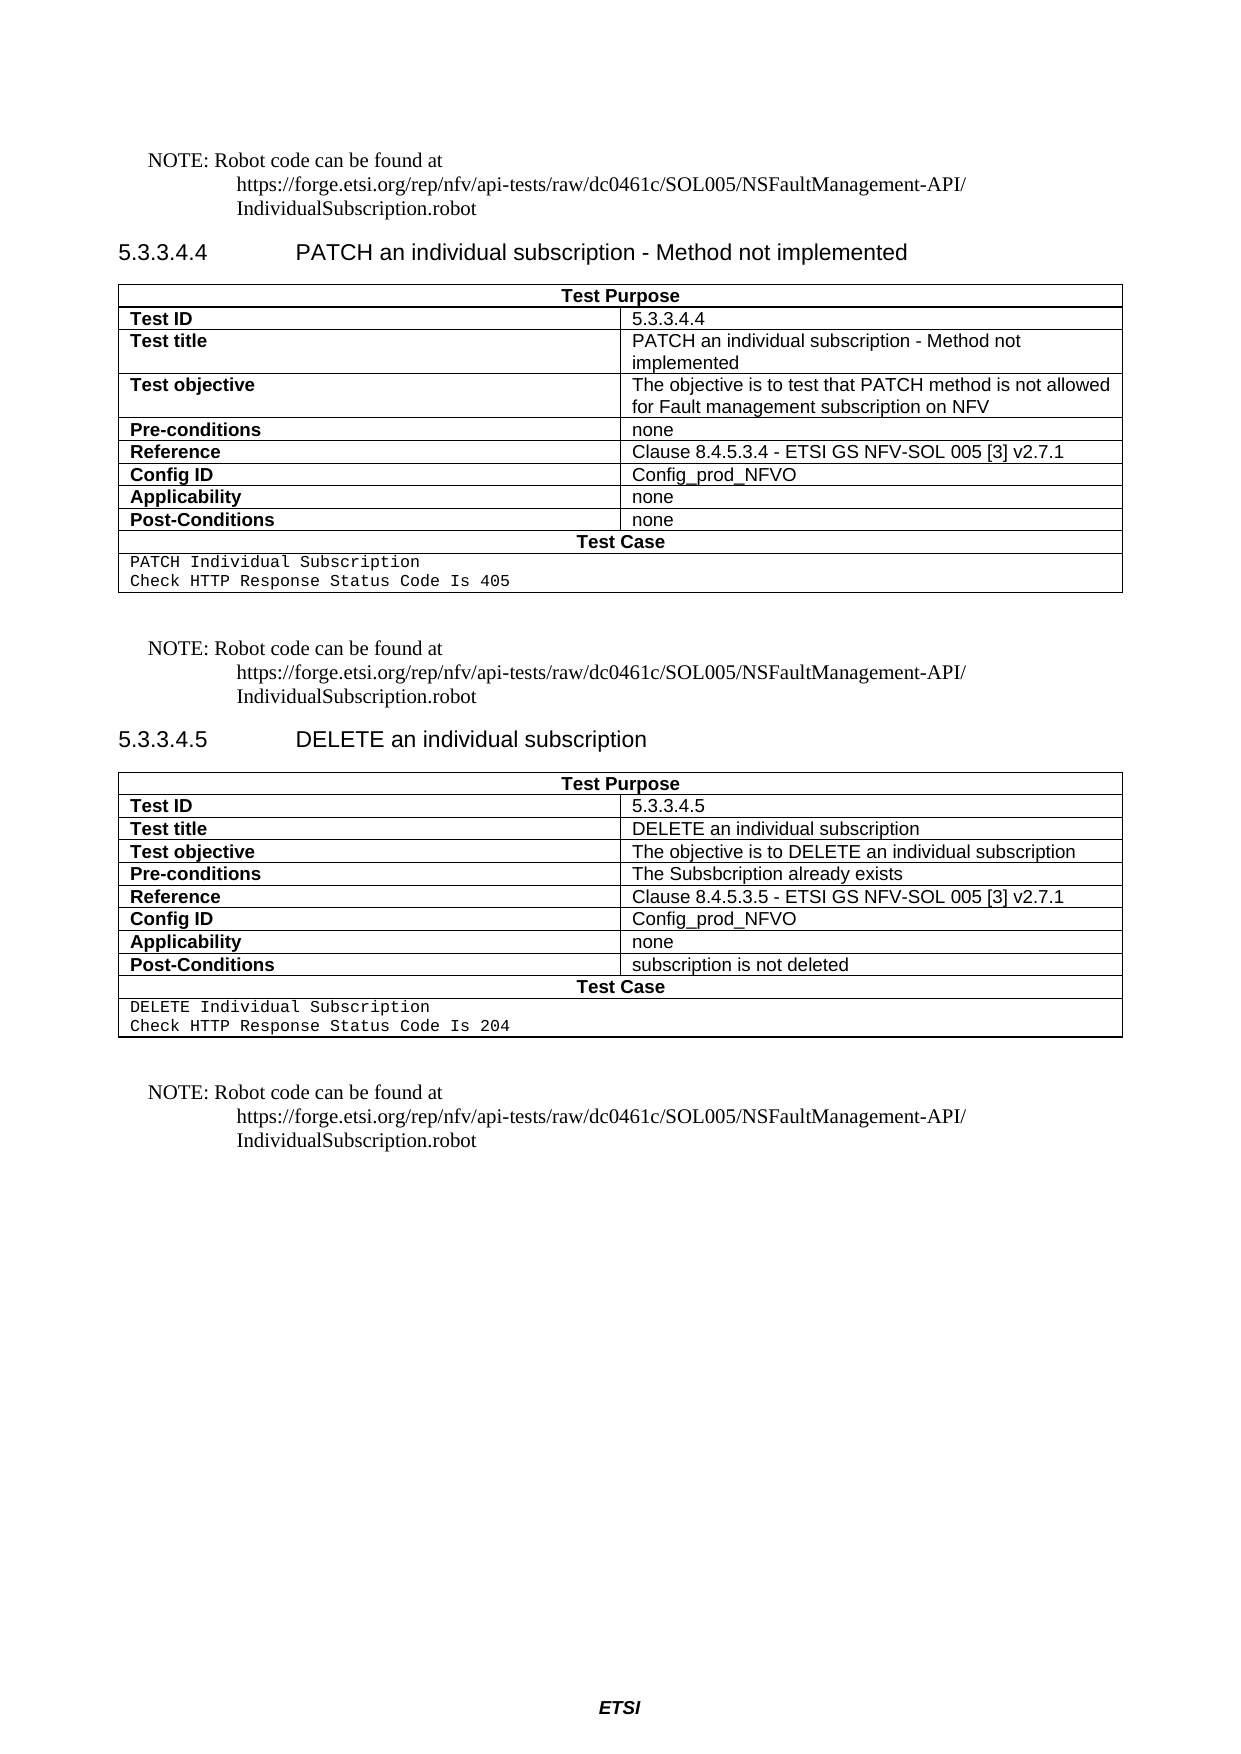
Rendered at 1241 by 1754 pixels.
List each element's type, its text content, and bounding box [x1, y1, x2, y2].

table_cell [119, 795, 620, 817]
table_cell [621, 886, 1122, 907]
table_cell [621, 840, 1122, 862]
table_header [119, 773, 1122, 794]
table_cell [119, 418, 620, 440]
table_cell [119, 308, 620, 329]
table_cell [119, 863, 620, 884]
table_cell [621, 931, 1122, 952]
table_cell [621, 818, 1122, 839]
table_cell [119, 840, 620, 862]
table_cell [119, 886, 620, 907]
text NOTE: Robot code can be found at https://forge.etsi.org/rep/nfv/api-tests/raw/dc0461c/SOL005/NSFaultManagement-API/IndividualSubscription.robot [148, 148, 1122, 220]
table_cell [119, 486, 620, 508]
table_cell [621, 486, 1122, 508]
text NOTE: Robot code can be found at https://forge.etsi.org/rep/nfv/api-tests/raw/dc0461c/SOL005/NSFaultManagement-API/IndividualSubscription.robot [148, 1080, 1122, 1152]
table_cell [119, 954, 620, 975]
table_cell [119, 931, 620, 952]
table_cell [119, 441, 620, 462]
subtitle 5.3.3.4.4 PATCH an individual subscription - Method not implemented [118, 239, 1122, 265]
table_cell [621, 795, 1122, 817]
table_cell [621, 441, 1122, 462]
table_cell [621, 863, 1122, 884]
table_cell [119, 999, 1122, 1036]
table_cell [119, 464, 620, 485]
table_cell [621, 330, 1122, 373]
text NOTE: Robot code can be found at https://forge.etsi.org/rep/nfv/api-tests/raw/dc0461c/SOL005/NSFaultManagement-API/IndividualSubscription.robot [148, 636, 1122, 708]
subtitle 5.3.3.4.5 DELETE an individual subscription [118, 726, 1122, 753]
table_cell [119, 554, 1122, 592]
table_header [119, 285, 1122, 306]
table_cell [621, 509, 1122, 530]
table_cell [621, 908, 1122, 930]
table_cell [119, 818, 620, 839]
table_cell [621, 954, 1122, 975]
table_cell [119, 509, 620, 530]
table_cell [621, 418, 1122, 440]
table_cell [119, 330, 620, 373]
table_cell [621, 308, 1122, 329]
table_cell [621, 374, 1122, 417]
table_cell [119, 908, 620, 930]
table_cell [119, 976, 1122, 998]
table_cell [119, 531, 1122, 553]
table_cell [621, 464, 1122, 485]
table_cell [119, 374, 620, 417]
